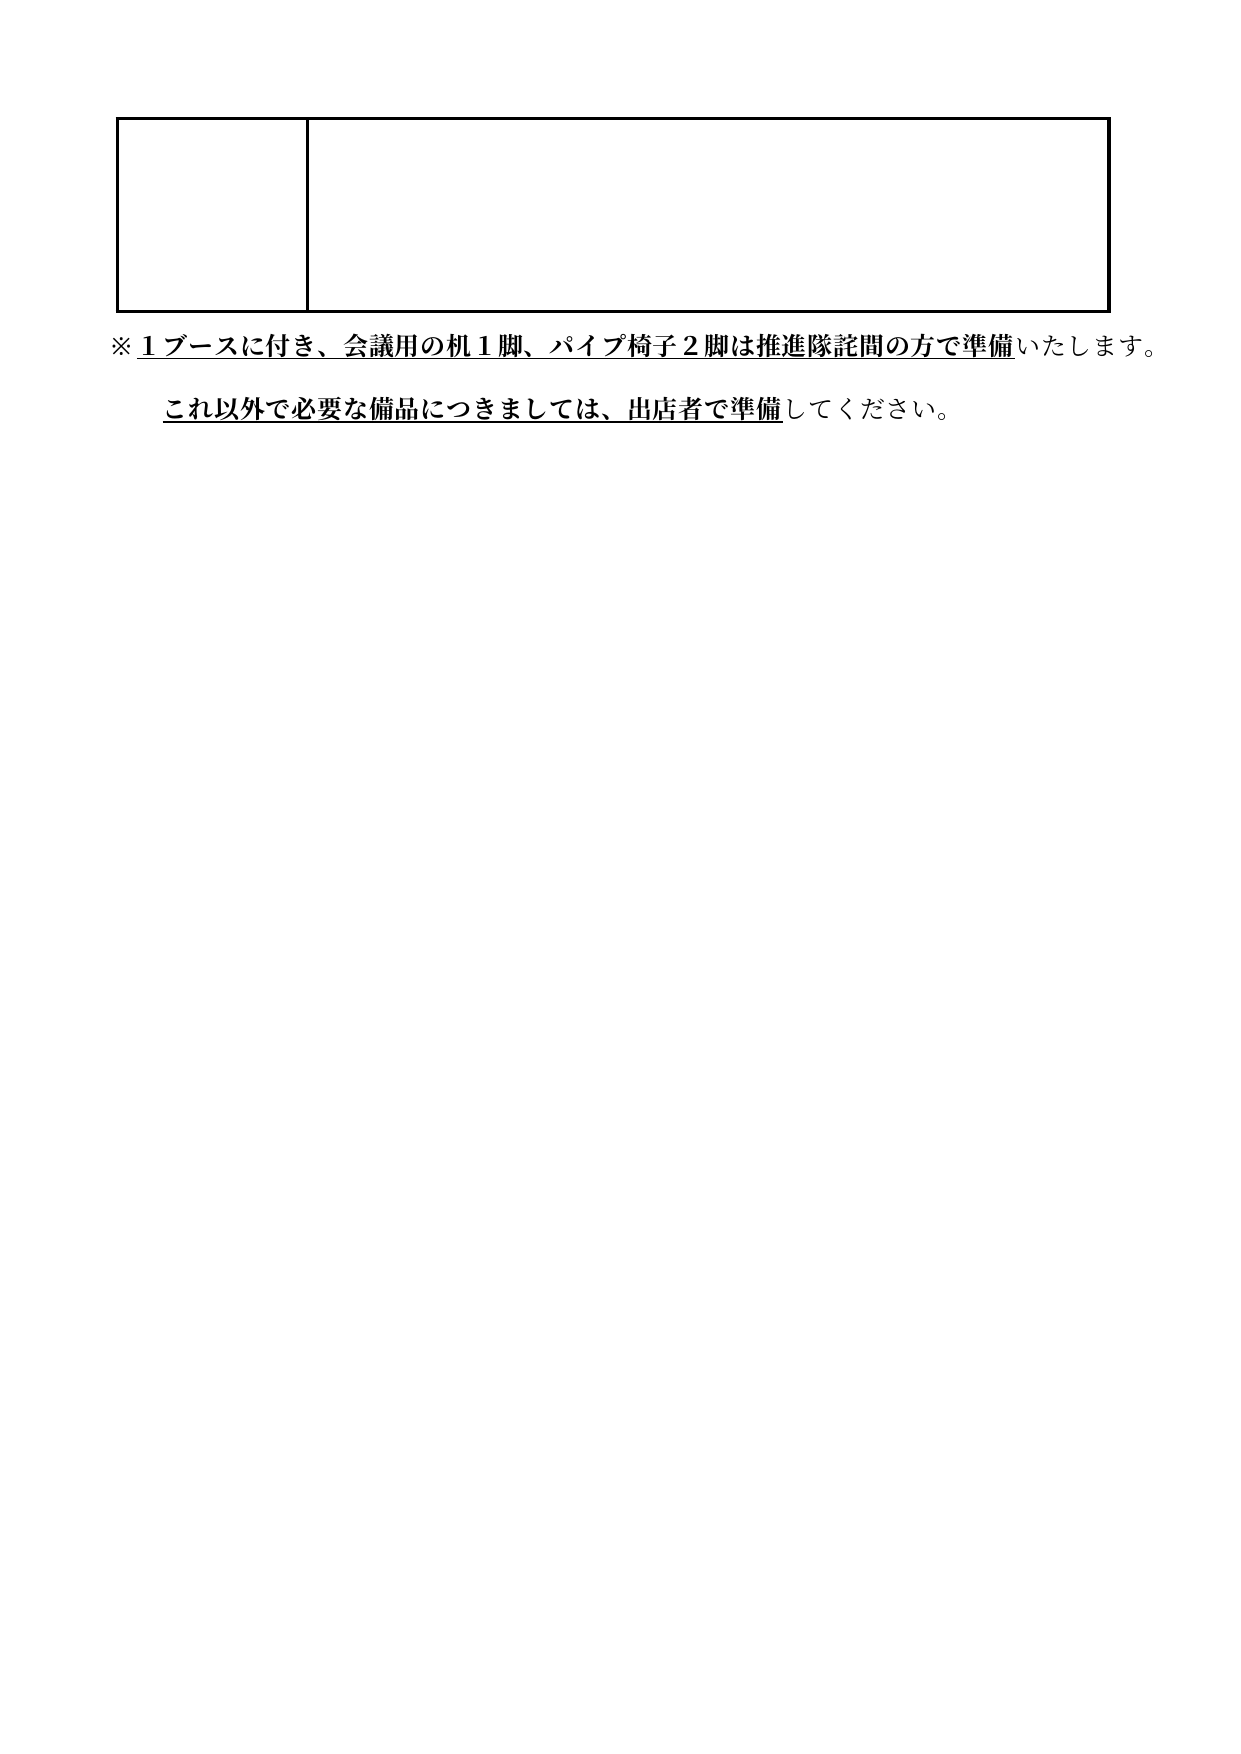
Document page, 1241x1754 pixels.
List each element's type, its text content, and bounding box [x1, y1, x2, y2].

text ※１ブースに付き、会議用の机１脚、パイプ椅子２脚は推進隊詫間の方で準備いたします。 これ以外で必要な備品につきましては、出店者で準備してください。 [111, 313, 1144, 440]
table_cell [119, 120, 306, 310]
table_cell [309, 120, 1107, 310]
